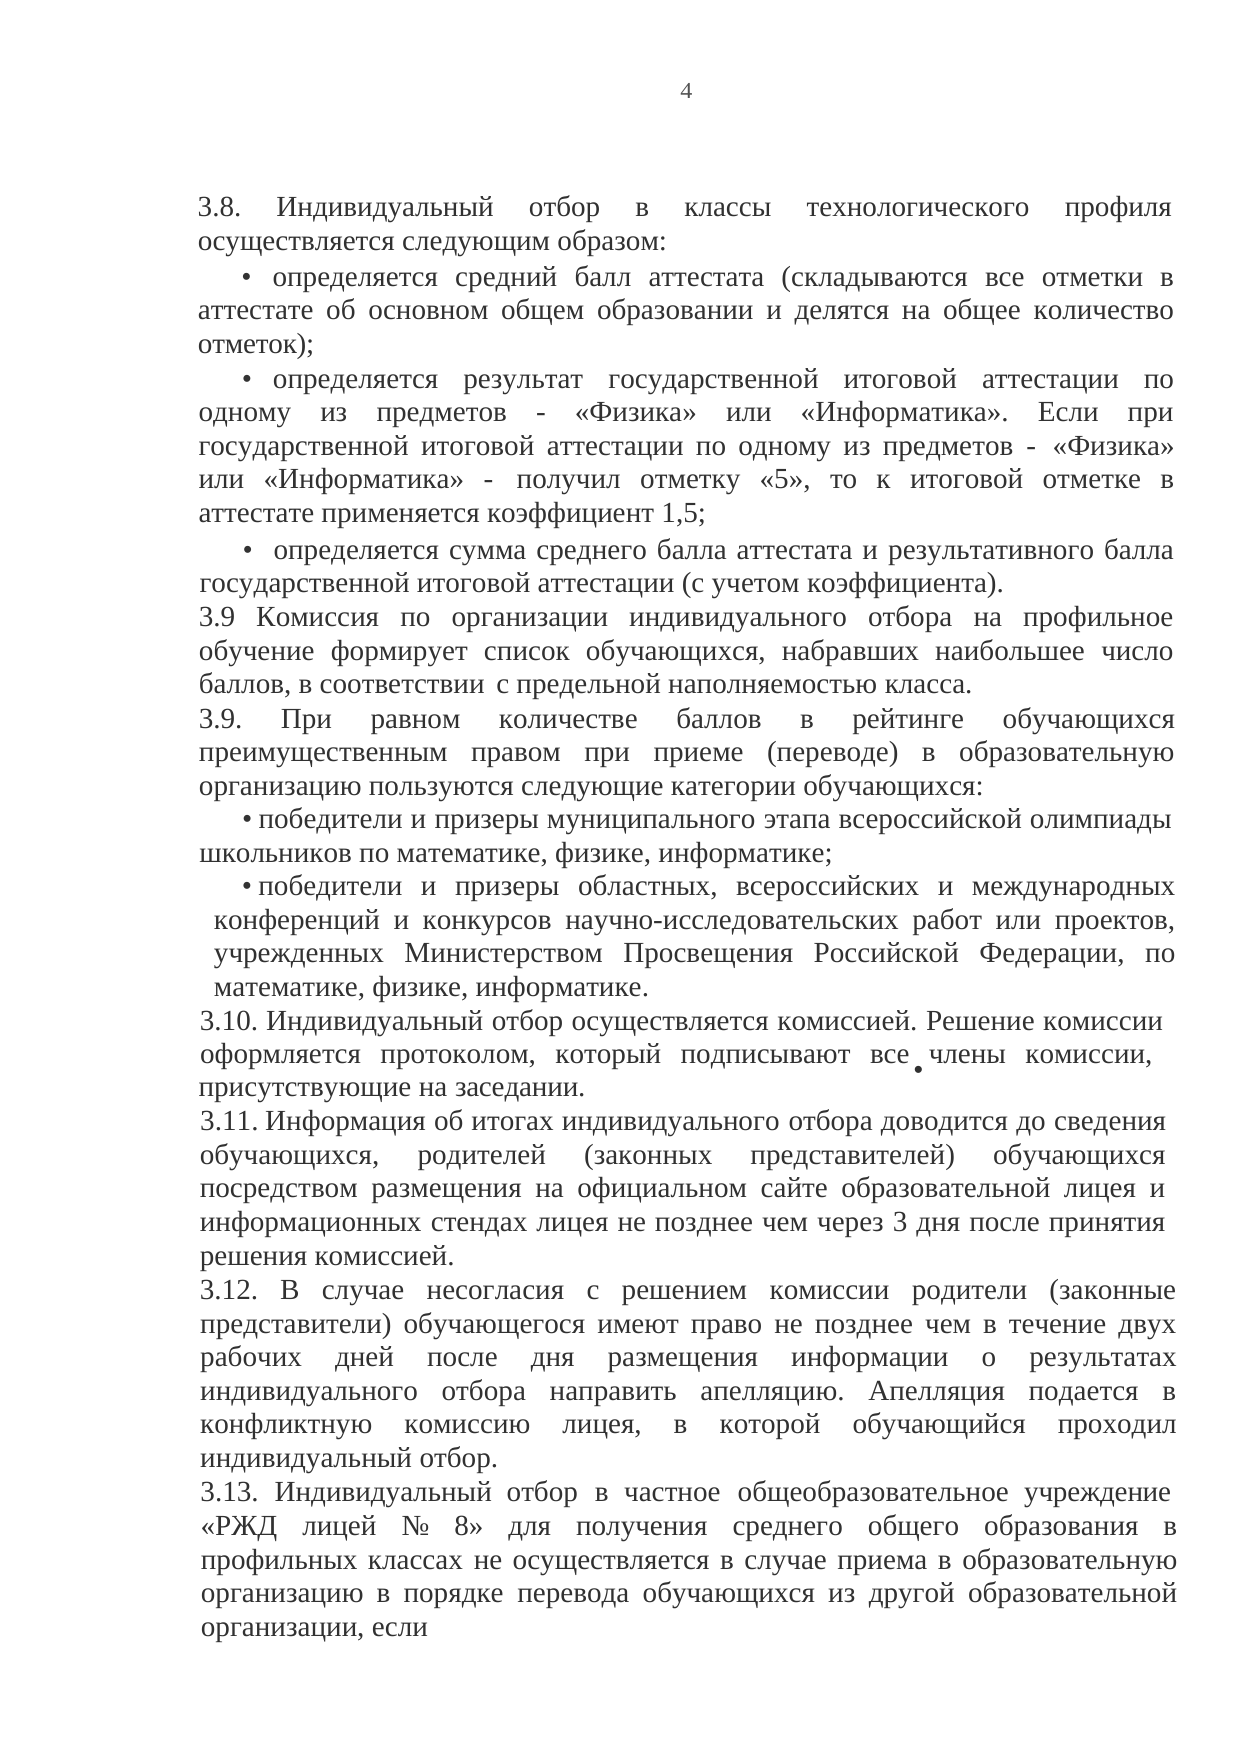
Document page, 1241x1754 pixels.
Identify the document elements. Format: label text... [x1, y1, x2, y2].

text 3.9 Комиссия по организации индивидуального отбора на профильное обучение формирует список обучающихся, набравших наибольшее число баллов, в соответствии с предельной наполняемостью класса. [198, 599, 1174, 700]
list Индивидуальный отбор в частное общеобразовательное учреждение [200, 1474, 1190, 1508]
list Информация об итогах индивидуального отбора доводится до сведения обучающихся, родителей (законных представителей) обучающихся посредством размещения на официальном сайте образовательной лицея и информационных стендах лицея не позднее чем через 3 дня после принятия решения комиссией. [199, 1103, 1166, 1271]
list В случае несогласия с решением комиссии родители (законные представители) обучающегося имеют право не позднее чем в течение двух рабочих дней после дня размещения информации о результатах индивидуального отбора направить апелляцию. Апелляция подается в конфликтную комиссию лицея, в которой обучающийся проходил индивидуальный отбор. [199, 1272, 1177, 1473]
list определяется средний балл аттестата (складываются все отметки в аттестате об основном общем образовании и делятся на общее количество отметок); [198, 259, 1175, 359]
list Индивидуальный отбор в классы технологического профиля осуществляется следующим образом: [197, 189, 1172, 257]
text присутствующие на заседании. • [23, 1070, 1099, 1103]
list победители и призеры областных, всероссийских и международных конференций и конкурсов научно-исследовательских работ или проектов, учрежденных Министерством Просвещения Российской Федерации, по математике, физике, информатике. [214, 868, 1176, 1003]
list определяется результат государственной итоговой аттестации по одному из предметов - «Физика» или «Информатика». Если при государственной итоговой аттестации по одному из предметов - «Физика» или «Информатика» - получил отметку «5», то к итоговой отметке в аттестате применяется коэффициент 1,5; [198, 361, 1174, 528]
list При равном количестве баллов в рейтинге обучающихся преимущественным правом при приеме (переводе) в образовательную организацию пользуются следующие категории обучающихся: [198, 701, 1175, 801]
text «РЖД лицей № 8» для получения среднего общего образования в профильных классах не осуществляется в случае приема в образовательную организацию в порядке перевода обучающихся из другой образовательной организации, если [200, 1508, 1177, 1643]
list определяется сумма среднего балла аттестата и результативного балла государственной итоговой аттестации (с учетом коэффициента). [199, 532, 1174, 599]
list победители и призеры муниципального этапа всероссийской олимпиады школьников по математике, физике, информатике; [199, 801, 1172, 868]
list Индивидуальный отбор осуществляется комиссией. Решение комиссии оформляется протоколом, который подписывают все члены комиссии, [199, 1003, 1164, 1070]
